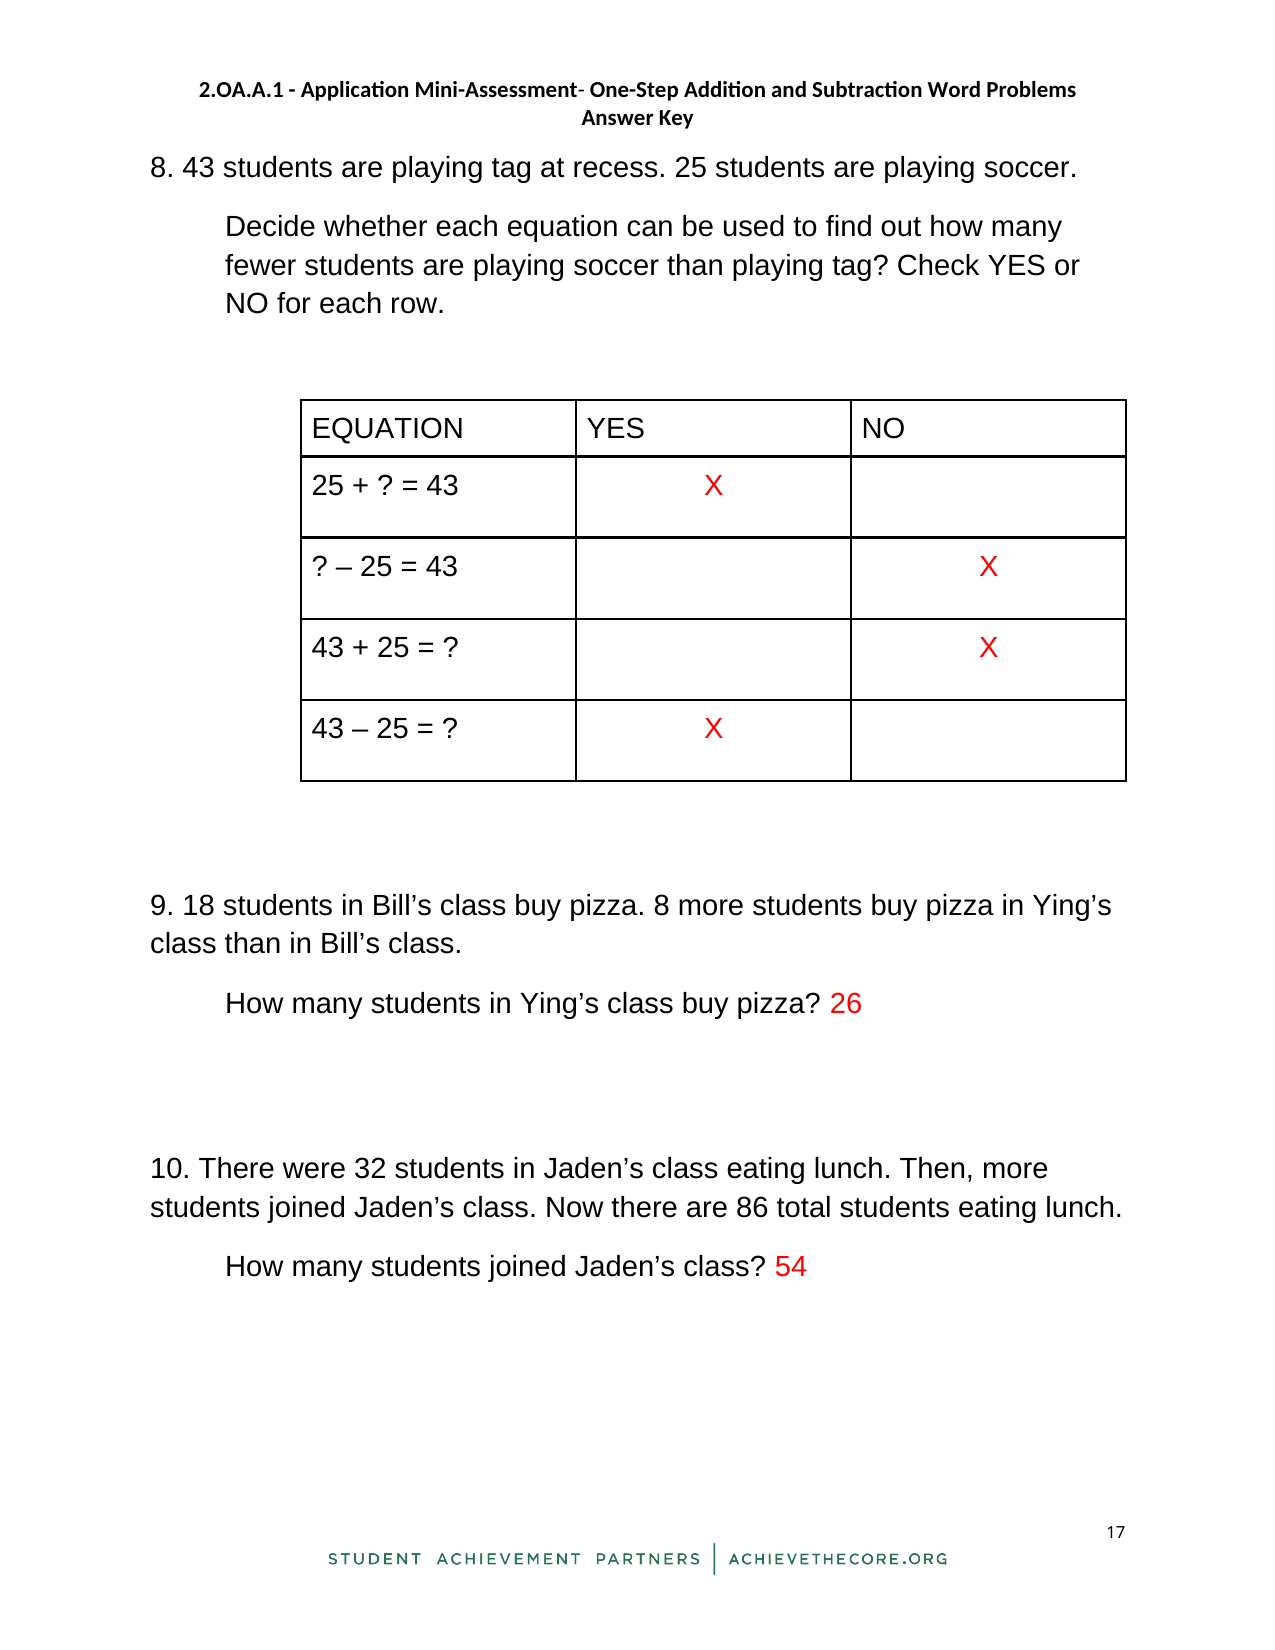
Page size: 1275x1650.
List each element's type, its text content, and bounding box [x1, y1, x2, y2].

text How many students joined Jaden’s class? 54 [225, 1249, 1125, 1283]
table_cell X [852, 620, 1125, 699]
table_cell [852, 458, 1125, 536]
table_cell 25 + ? = 43 [302, 458, 575, 536]
text Decide whether each equation can be used to find out how many fewer students are playing soccer than playing tag? Check YES or NO for each row. [225, 209, 1125, 320]
text 9. 18 students in Bill’s class buy pizza. 8 more students buy pizza in Ying’s class than in Bill’s class. [150, 888, 1125, 960]
table_header YES [577, 401, 850, 455]
table_cell [577, 620, 850, 699]
picture [328, 1543, 947, 1575]
table_cell ? – 25 = 43 [302, 539, 575, 618]
table_cell 43 + 25 = ? [302, 620, 575, 699]
table_header NO [852, 401, 1125, 455]
table_cell [852, 701, 1125, 780]
table_header EQUATION [302, 401, 575, 455]
table_cell [577, 539, 850, 618]
table_cell X [852, 539, 1125, 618]
text How many students in Ying’s class buy pizza? 26 [225, 986, 1125, 1019]
table_cell X [577, 458, 850, 536]
table_cell 43 – 25 = ? [302, 701, 575, 780]
text 10. There were 32 students in Jaden’s class eating lunch. Then, more students joined Jaden’s class. Now there are 86 total students eating lunch. [150, 1151, 1125, 1223]
table_cell X [577, 701, 850, 780]
text 8. 43 students are playing tag at recess. 25 students are playing soccer. [150, 150, 1125, 183]
